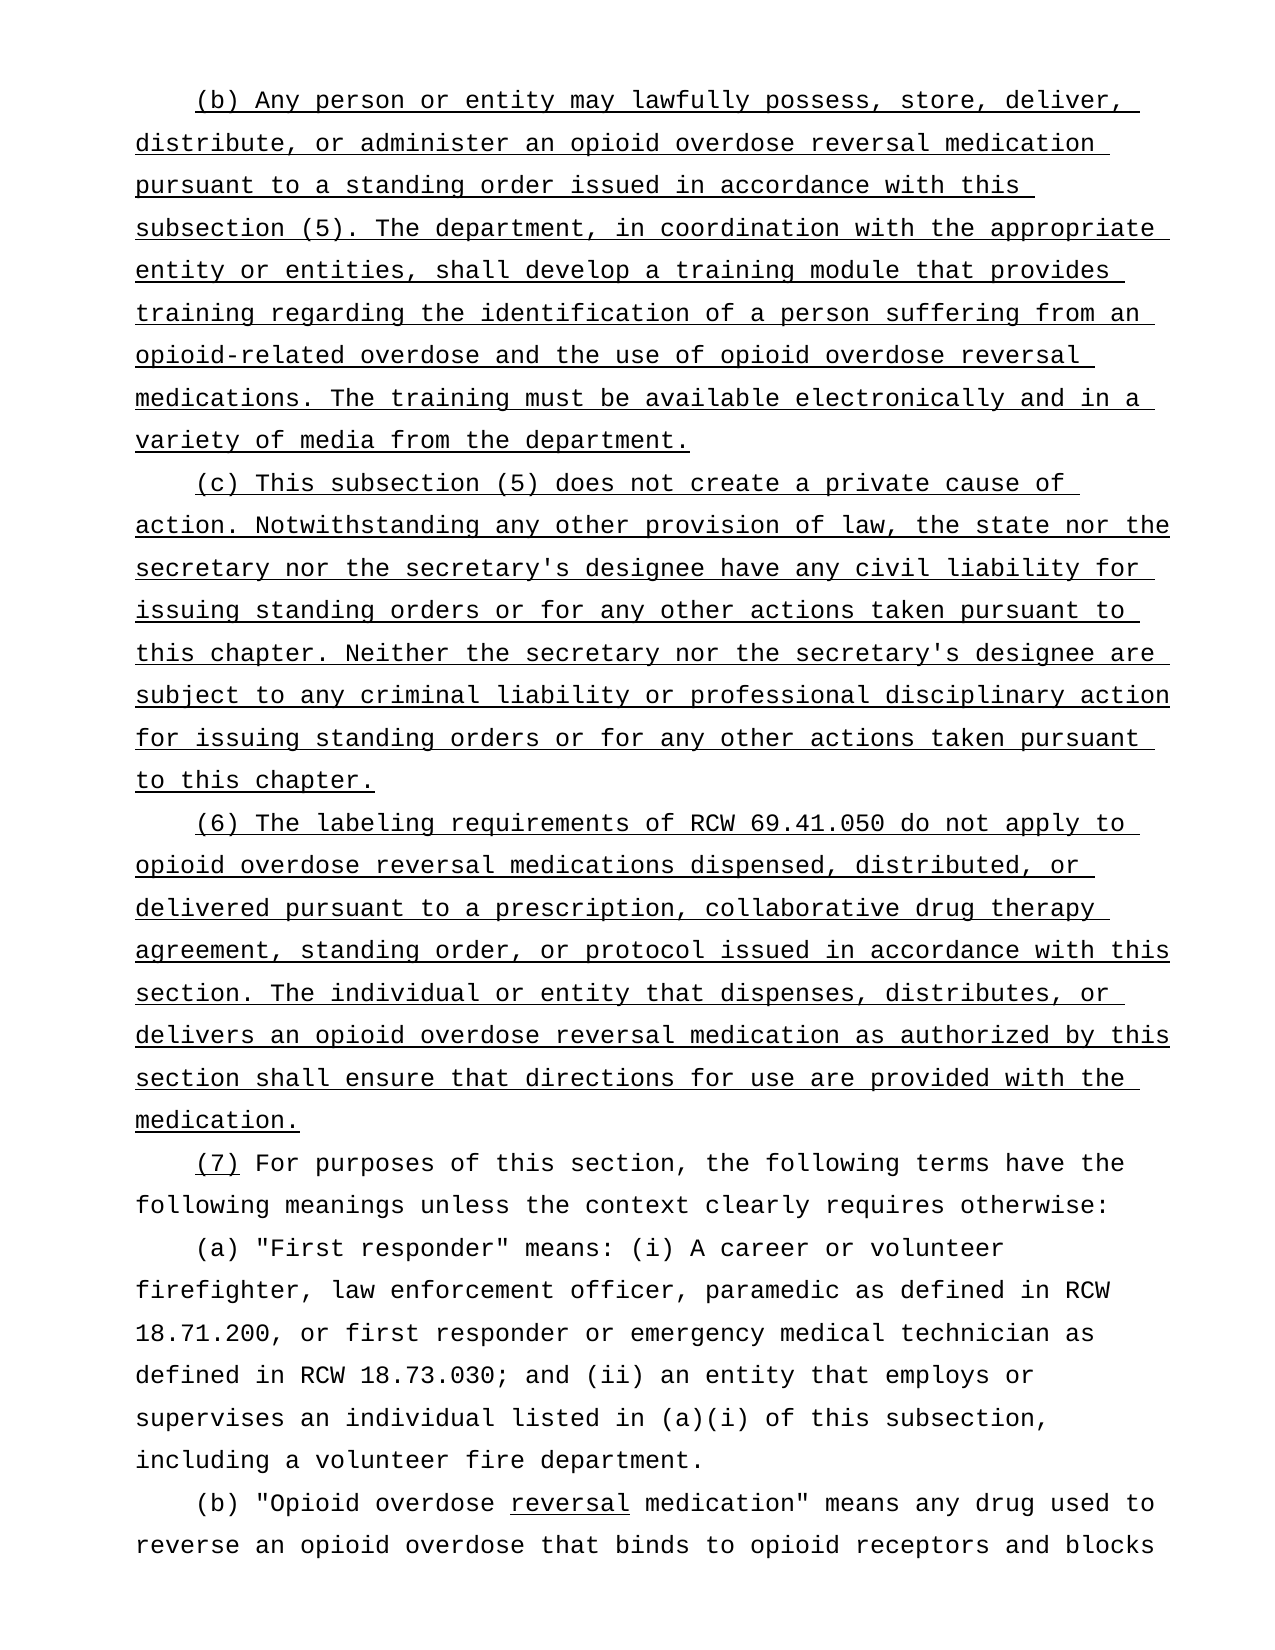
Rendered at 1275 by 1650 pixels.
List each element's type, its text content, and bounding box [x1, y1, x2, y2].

text (a) "First responder" means: (i) A career or volunteer firefighter, law enforcement officer, paramedic as defined in RCW 18.71.200, or first responder or emergency medical technician as defined in RCW 18.73.030; and (ii) an entity that employs or supervises an individual listed in (a)(i) of this subsection, including a volunteer fire department. [135, 1222, 1170, 1477]
text (7) For purposes of this section, the following terms have the following meanings unless the context clearly requires otherwise: [135, 1137, 1170, 1222]
text (b) Any person or entity may lawfully possess, store, deliver, distribute, or administer an opioid overdose reversal medication pursuant to a standing order issued in accordance with this subsection (5). The department, in coordination with the appropriate entity or entities, shall develop a training module that provides training regarding the identification of a person suffering from an opioid-related overdose and the use of opioid overdose reversal medications. The training must be available electronically and in a variety of media from the department. [135, 240, 1170, 457]
text (c) This subsection (5) does not create a private cause of action. Notwithstanding any other provision of law, the state nor the secretary nor the secretary's designee have any civil liability for issuing standing orders or for any other actions taken pursuant to this chapter. Neither the secretary nor the secretary's designee are subject to any criminal liability or professional disciplinary action for issuing standing orders or for any other actions taken pursuant to this chapter. [135, 708, 1170, 797]
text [135, 1477, 1170, 1562]
text (6) The labeling requirements of RCW 69.41.050 do not apply to opioid overdose reversal medications dispensed, distributed, or delivered pursuant to a prescription, collaborative drug therapy agreement, standing order, or protocol issued in accordance with this section. The individual or entity that dispenses, distributes, or delivers an opioid overdose reversal medication as authorized by this section shall ensure that directions for use are provided with the medication. [135, 797, 1170, 961]
text (c) This subsection (5) does not create a private cause of action. Notwithstanding any other provision of law, the state nor the secretary nor the secretary's designee have any civil liability for issuing standing orders or for any other actions taken pursuant to this chapter. Neither the secretary nor the secretary's designee are subject to any criminal liability or professional disciplinary action for issuing standing orders or for any other actions taken pursuant to this chapter. [135, 538, 1170, 664]
text (6) The labeling requirements of RCW 69.41.050 do not apply to opioid overdose reversal medications dispensed, distributed, or delivered pursuant to a prescription, collaborative drug therapy agreement, standing order, or protocol issued in accordance with this section. The individual or entity that dispenses, distributes, or delivers an opioid overdose reversal medication as authorized by this section shall ensure that directions for use are provided with the medication. [135, 1048, 1170, 1137]
text (6) The labeling requirements of RCW 69.41.050 do not apply to opioid overdose reversal medications dispensed, distributed, or delivered pursuant to a prescription, collaborative drug therapy agreement, standing order, or protocol issued in accordance with this section. The individual or entity that dispenses, distributes, or delivers an opioid overdose reversal medication as authorized by this section shall ensure that directions for use are provided with the medication. [135, 963, 1170, 1046]
text (c) This subsection (5) does not create a private cause of action. Notwithstanding any other provision of law, the state nor the secretary nor the secretary's designee have any civil liability for issuing standing orders or for any other actions taken pursuant to this chapter. Neither the secretary nor the secretary's designee are subject to any criminal liability or professional disciplinary action for issuing standing orders or for any other actions taken pursuant to this chapter. [135, 457, 1170, 536]
text (b) Any person or entity may lawfully possess, store, deliver, distribute, or administer an opioid overdose reversal medication pursuant to a standing order issued in accordance with this subsection (5). The department, in coordination with the appropriate entity or entities, shall develop a training module that provides training regarding the identification of a person suffering from an opioid-related overdose and the use of opioid overdose reversal medications. The training must be available electronically and in a variety of media from the department. [135, 75, 1170, 239]
text (c) This subsection (5) does not create a private cause of action. Notwithstanding any other provision of law, the state nor the secretary nor the secretary's designee have any civil liability for issuing standing orders or for any other actions taken pursuant to this chapter. Neither the secretary nor the secretary's designee are subject to any criminal liability or professional disciplinary action for issuing standing orders or for any other actions taken pursuant to this chapter. [135, 665, 1170, 706]
